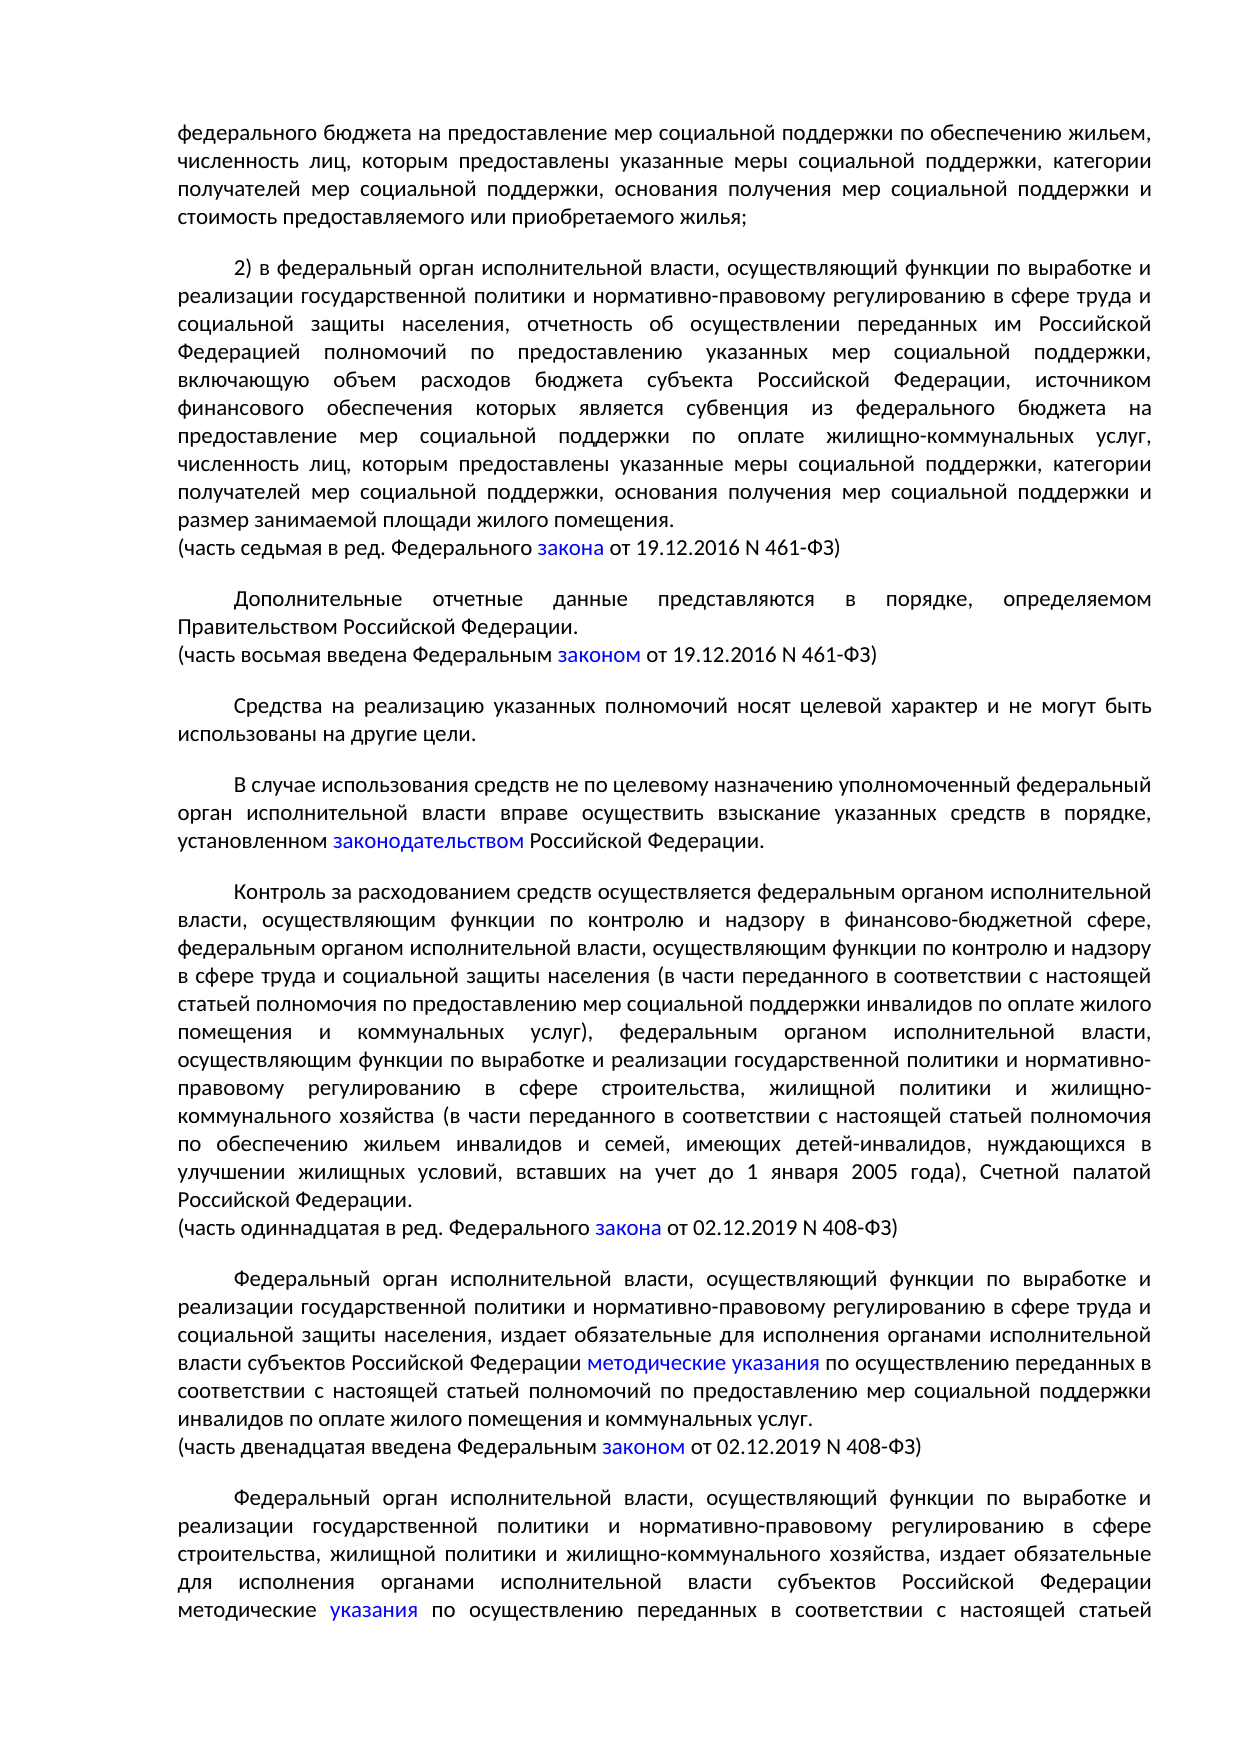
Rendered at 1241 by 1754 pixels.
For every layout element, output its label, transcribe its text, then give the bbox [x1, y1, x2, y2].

text Федеральный орган исполнительной власти, осуществляющий функции по выработке и реализации государственной политики и нормативно-правовому регулированию в сфере труда и социальной защиты населения, издает обязательные для исполнения органами исполнительной власти субъектов Российской Федерации методические указания по осуществлению переданных в соответствии с настоящей статьей полномочий по предоставлению мер социальной поддержки инвалидов по оплате жилого помещения и коммунальных услуг. [177, 1264, 1152, 1432]
text В случае использования средств не по целевому назначению уполномоченный федеральный орган исполнительной власти вправе осуществить взыскание указанных средств в порядке, установленном законодательством Российской Федерации. [177, 770, 1152, 854]
text Средства на реализацию указанных полномочий носят целевой характер и не могут быть использованы на другие цели. [177, 691, 1152, 747]
text Контроль за расходованием средств осуществляется федеральным органом исполнительной власти, осуществляющим функции по контролю и надзору в финансово-бюджетной сфере, федеральным органом исполнительной власти, осуществляющим функции по контролю и надзору в сфере труда и социальной защиты населения (в части переданного в соответствии с настоящей статьей полномочия по предоставлению мер социальной поддержки инвалидов по оплате жилого помещения и коммунальных услуг), федеральным органом исполнительной власти, осуществляющим функции по выработке и реализации государственной политики и нормативно-правовому регулированию в сфере строительства, жилищной политики и жилищно-коммунального хозяйства (в части переданного в соответствии с настоящей статьей полномочия по обеспечению жильем инвалидов и семей, имеющих детей-инвалидов, нуждающихся в улучшении жилищных условий, вставших на учет до 1 января 2005 года), Счетной палатой Российской Федерации. [177, 877, 1152, 1213]
text (часть седьмая в ред. Федерального закона от 19.12.2016 N 461-ФЗ) [177, 533, 1152, 561]
text 2) в федеральный орган исполнительной власти, осуществляющий функции по выработке и реализации государственной политики и нормативно-правовому регулированию в сфере труда и социальной защиты населения, отчетность об осуществлении переданных им Российской Федерацией полномочий по предоставлению указанных мер социальной поддержки, включающую объем расходов бюджета субъекта Российской Федерации, источником финансового обеспечения которых является субвенция из федерального бюджета на предоставление мер социальной поддержки по оплате жилищно-коммунальных услуг, численность лиц, которым предоставлены указанные меры социальной поддержки, категории получателей мер социальной поддержки, основания получения мер социальной поддержки и размер занимаемой площади жилого помещения. [177, 253, 1152, 533]
text Дополнительные отчетные данные представляются в порядке, определяемом Правительством Российской Федерации. [177, 584, 1152, 640]
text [177, 1483, 1152, 1623]
text (часть восьмая введена Федеральным законом от 19.12.2016 N 461-ФЗ) [177, 640, 1152, 668]
text (часть двенадцатая введена Федеральным законом от 02.12.2019 N 408-ФЗ) [177, 1432, 1152, 1461]
text (часть одиннадцатая в ред. Федерального закона от 02.12.2019 N 408-ФЗ) [177, 1213, 1152, 1241]
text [177, 118, 1152, 230]
